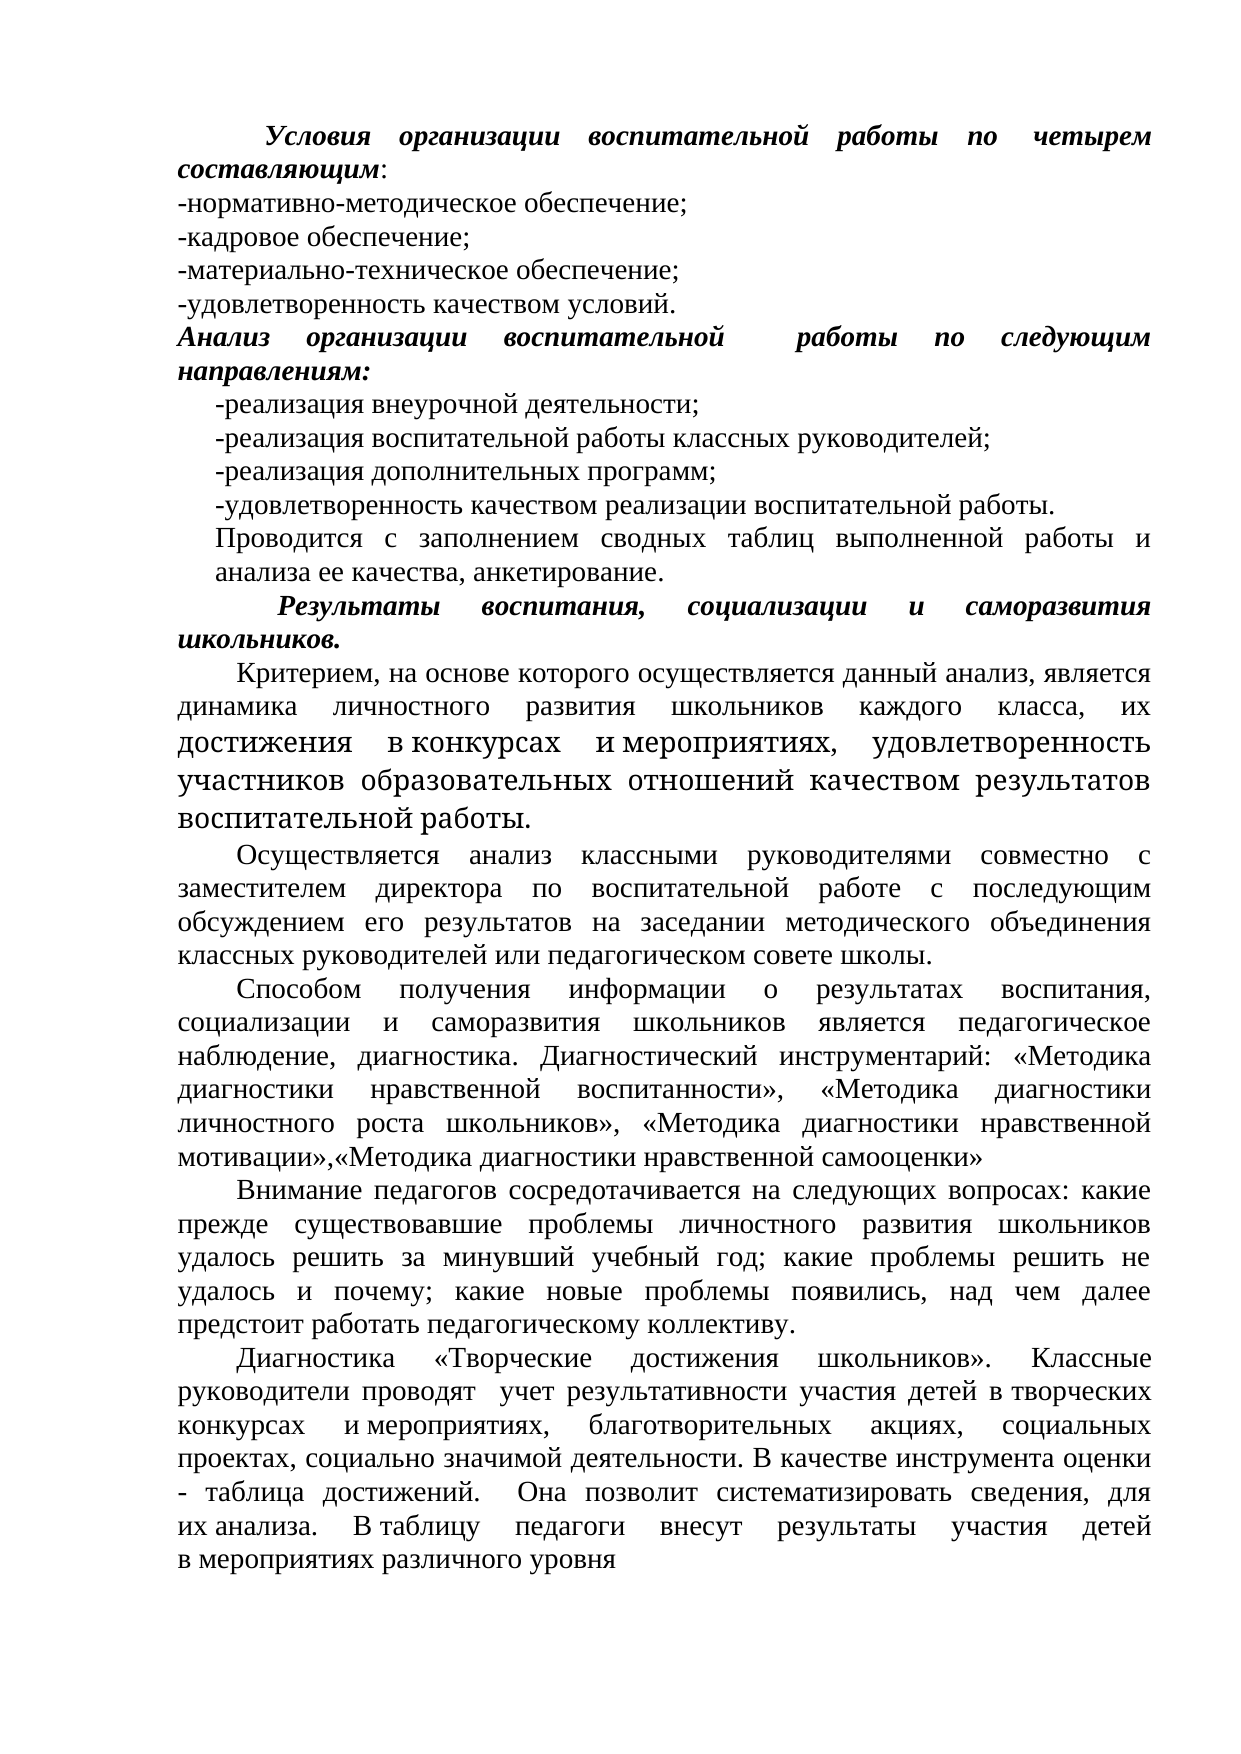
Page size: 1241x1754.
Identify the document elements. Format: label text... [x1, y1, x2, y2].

text -реализация дополнительных программ; [215, 453, 1152, 487]
text -кадровое обеспечение; [140, 219, 1152, 252]
text -удовлетворенность качеством условий. [140, 286, 1152, 319]
text Внимание педагогов сосредотачивается на следующих вопросах: какие прежде существовавшие проблемы личностного развития школьников удалось решить за минувший учебный год; какие проблемы решить не удалось и почему; какие новые проблемы появились, над чем далее предстоит работать педагогическому коллективу. [177, 1172, 1152, 1340]
text Осуществляется анализ классными руководителями совместно с заместителем директора по воспитательной работе с последующим обсуждением его результатов на заседании методического объединения классных руководителей или педагогическом совете школы. [177, 837, 1152, 971]
text -реализация воспитательной работы классных руководителей; [215, 420, 1152, 453]
text Критерием, на основе которого осуществляется данный анализ, является динамика личностного развития школьников каждого класса, их достижения в конкурсах и мероприятиях, удовлетворенность участников образовательных отношений качеством результатов воспитательной работы. [177, 655, 1152, 722]
text Диагностика «Творческие достижения школьников». Классные руководители проводят учет результативности участия детей в творческих конкурсах и мероприятиях, благотворительных акциях, социальных проектах, социально значимой деятельности. В качестве инструмента оценки - таблица достижений. Она позволит систематизировать сведения, для их анализа. В таблицу педагоги внесут результаты участия детей в мероприятиях различного уровня [177, 1340, 1152, 1575]
text Критерием, на основе которого осуществляется данный анализ, является динамика личностного развития школьников каждого класса, их достижения в конкурсах и мероприятиях, удовлетворенность участников образовательных отношений качеством результатов воспитательной работы. [177, 798, 1152, 837]
text Проводится с заполнением сводных таблиц выполненной работы и анализа ее качества, анкетирование. [215, 521, 1152, 588]
text -нормативно-методическое обеспечение; [140, 185, 1152, 219]
text Условия организации воспитательной работы по четырем составляющим: [177, 118, 1152, 185]
text -реализация внеурочной деятельности; [215, 386, 1152, 420]
subtitle Анализ организации воспитательной работы по следующим направлениям: [177, 319, 1152, 386]
text -удовлетворенность качеством реализации воспитательной работы. [215, 487, 1152, 521]
text -материально-техническое обеспечение; [140, 252, 1152, 286]
text Способом получения информации о результатах воспитания, социализации и саморазвития школьников является педагогическое наблюдение, диагностика. Диагностический инструментарий: «Методика диагностики нравственной воспитанности», «Методика диагностики личностного роста школьников», «Методика диагностики нравственной мотивации»,«Методика диагностики нравственной самооценки» [177, 971, 1152, 1172]
text Результаты воспитания, социализации и саморазвития школьников. [177, 588, 1152, 655]
